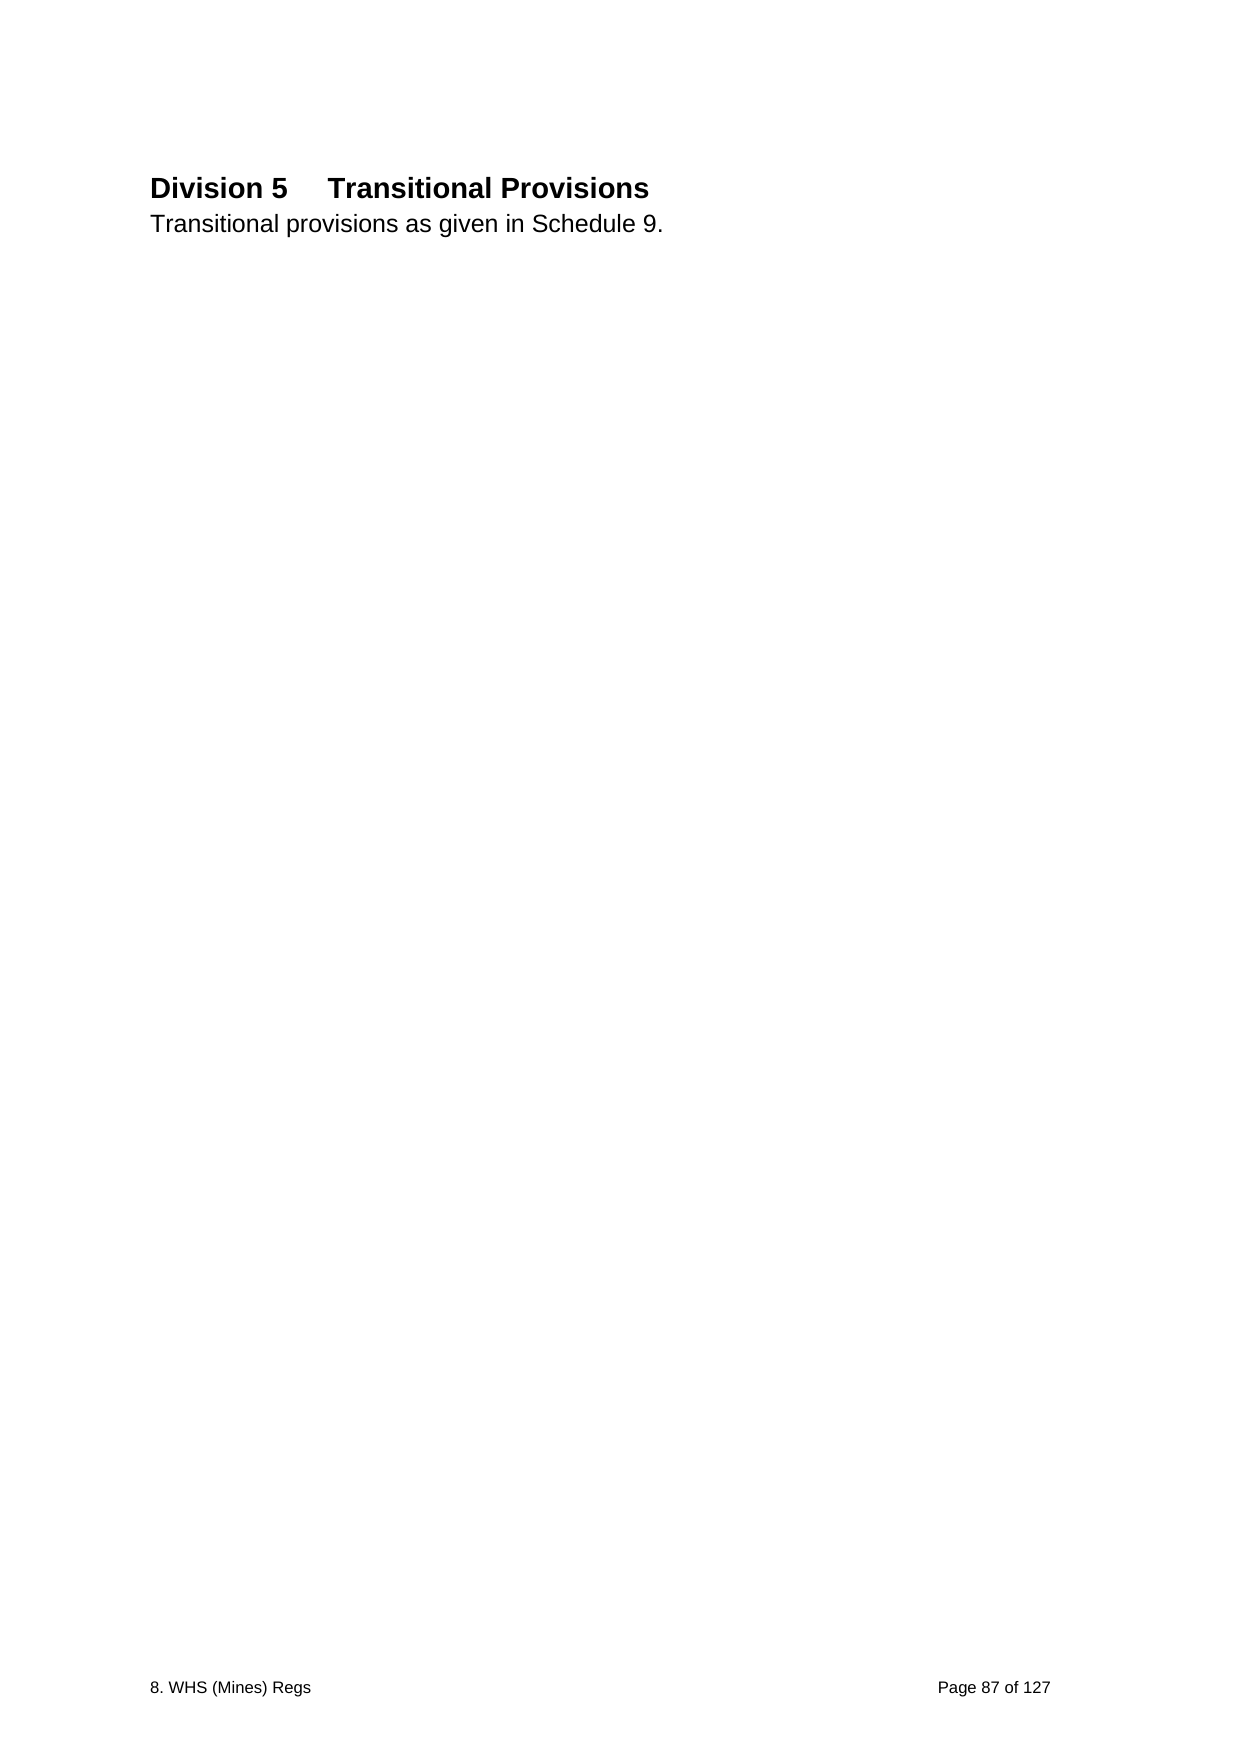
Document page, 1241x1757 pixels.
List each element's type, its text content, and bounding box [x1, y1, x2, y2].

text Transitional provisions as given in Schedule 9. [150, 209, 1090, 238]
subtitle Division 5 Transitional Provisions [150, 171, 1090, 204]
